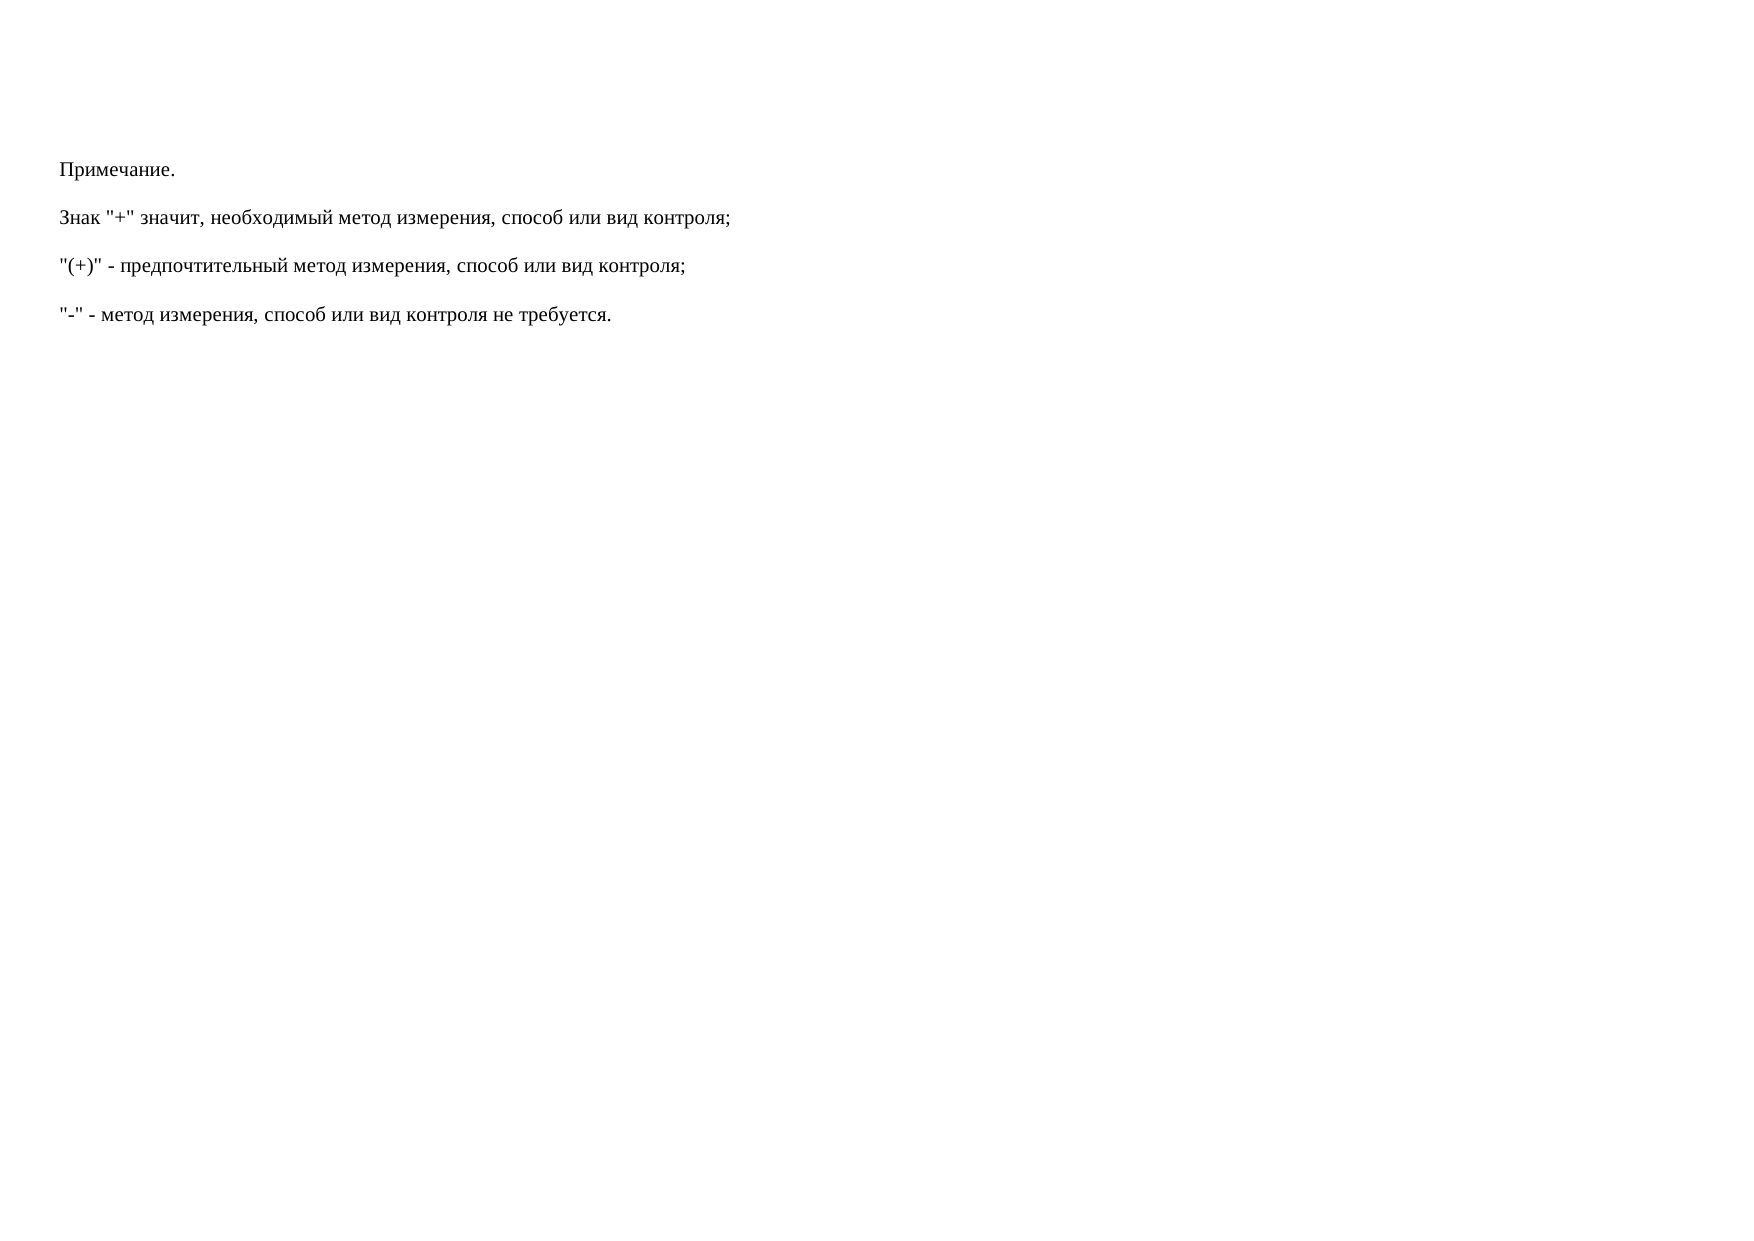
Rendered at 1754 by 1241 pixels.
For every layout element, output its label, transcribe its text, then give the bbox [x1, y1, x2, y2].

text Знак "+" значит, необходимый метод измерения, способ или вид контроля; [59, 205, 1665, 229]
text "(+)" - предпочтительный метод измерения, способ или вид контроля; [59, 253, 1665, 277]
text "-" - метод измерения, способ или вид контроля не требуется. [59, 301, 1665, 325]
text Примечание. [59, 157, 1665, 181]
